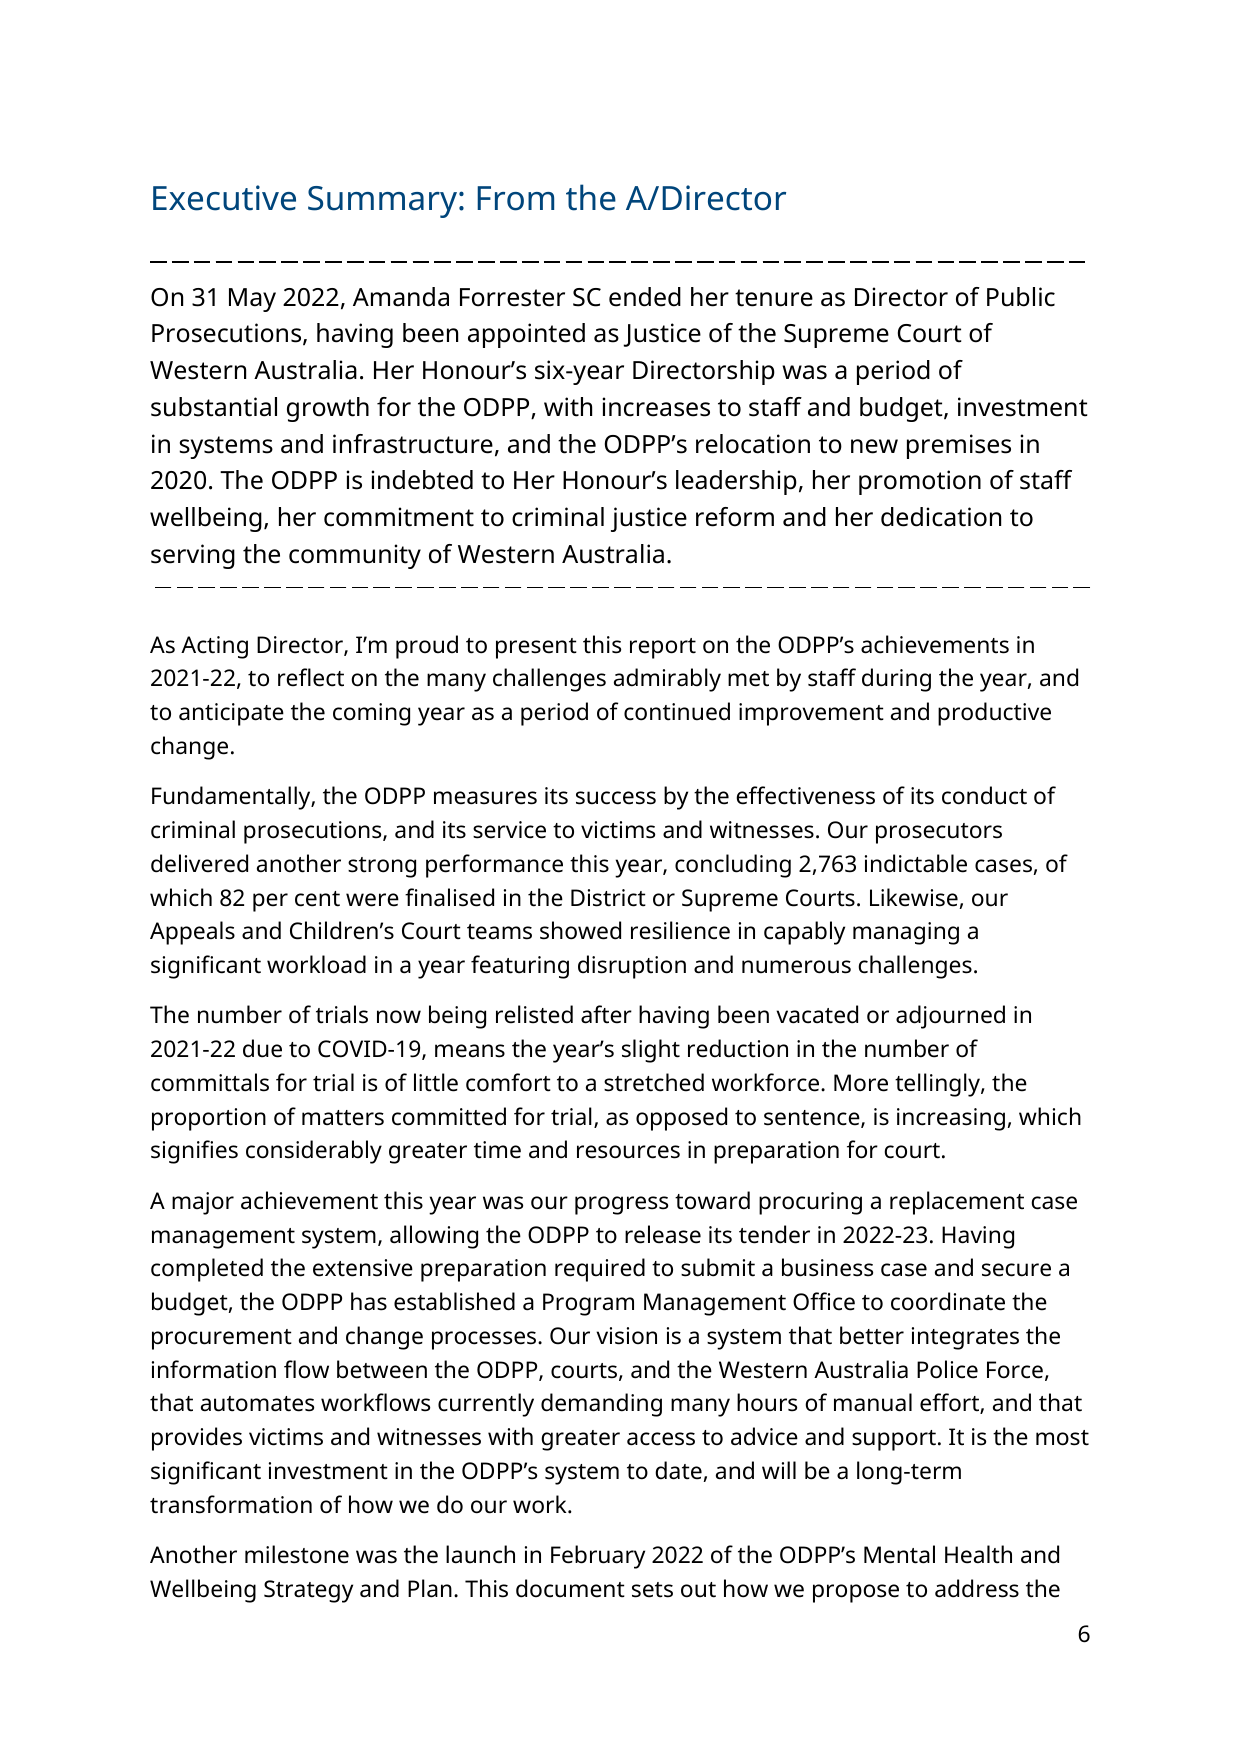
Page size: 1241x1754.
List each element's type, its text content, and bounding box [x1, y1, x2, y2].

text The number of trials now being relisted after having been vacated or adjourned in 2021-22 due to COVID-19, means the year’s slight reduction in the number of committals for trial is of little comfort to a stretched workforce. More tellingly, the proportion of matters committed for trial, as opposed to sentence, is increasing, which signifies considerably greater time and resources in preparation for court. [150, 999, 1090, 1166]
text As Acting Director, I’m proud to present this report on the ODPP’s achievements in 2021-22, to reflect on the many challenges admirably met by staff during the year, and to anticipate the coming year as a period of continued improvement and productive change. [150, 628, 1090, 761]
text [150, 1539, 1090, 1604]
subtitle Executive Summary: From the A/Director [150, 175, 1090, 220]
text Fundamentally, the ODPP measures its success by the effectiveness of its conduct of criminal prosecutions, and its service to victims and witnesses. Our prosecutors delivered another strong performance this year, concluding 2,763 indictable cases, of which 82 per cent were finalised in the District or Supreme Courts. Likewise, our Appeals and Children’s Court teams showed resilience in capably managing a significant workload in a year featuring disruption and numerous challenges. [150, 780, 1090, 980]
text A major achievement this year was our progress toward procuring a replacement case management system, allowing the ODPP to release its tender in 2022-23. Having completed the extensive preparation required to submit a business case and secure a budget, the ODPP has established a Program Management Office to coordinate the procurement and change processes. Our vision is a system that better integrates the information flow between the ODPP, courts, and the Western Australia Police Force, that automates workflows currently demanding many hours of manual effort, and that provides victims and witnesses with greater access to advice and support. It is the most significant investment in the ODPP’s system to date, and will be a long-term transformation of how we do our work. [150, 1185, 1090, 1520]
text On 31 May 2022, Amanda Forrester SC ended her tenure as Director of Public Prosecutions, having been appointed as Justice of the Supreme Court of Western Australia. Her Honour’s six-year Directorship was a period of substantial growth for the ODPP, with increases to staff and budget, investment in systems and infrastructure, and the ODPP’s relocation to new premises in 2020. The ODPP is indebted to Her Honour’s leadership, her promotion of staff wellbeing, her commitment to criminal justice reform and her dedication to serving the community of Western Australia. [150, 261, 1090, 588]
